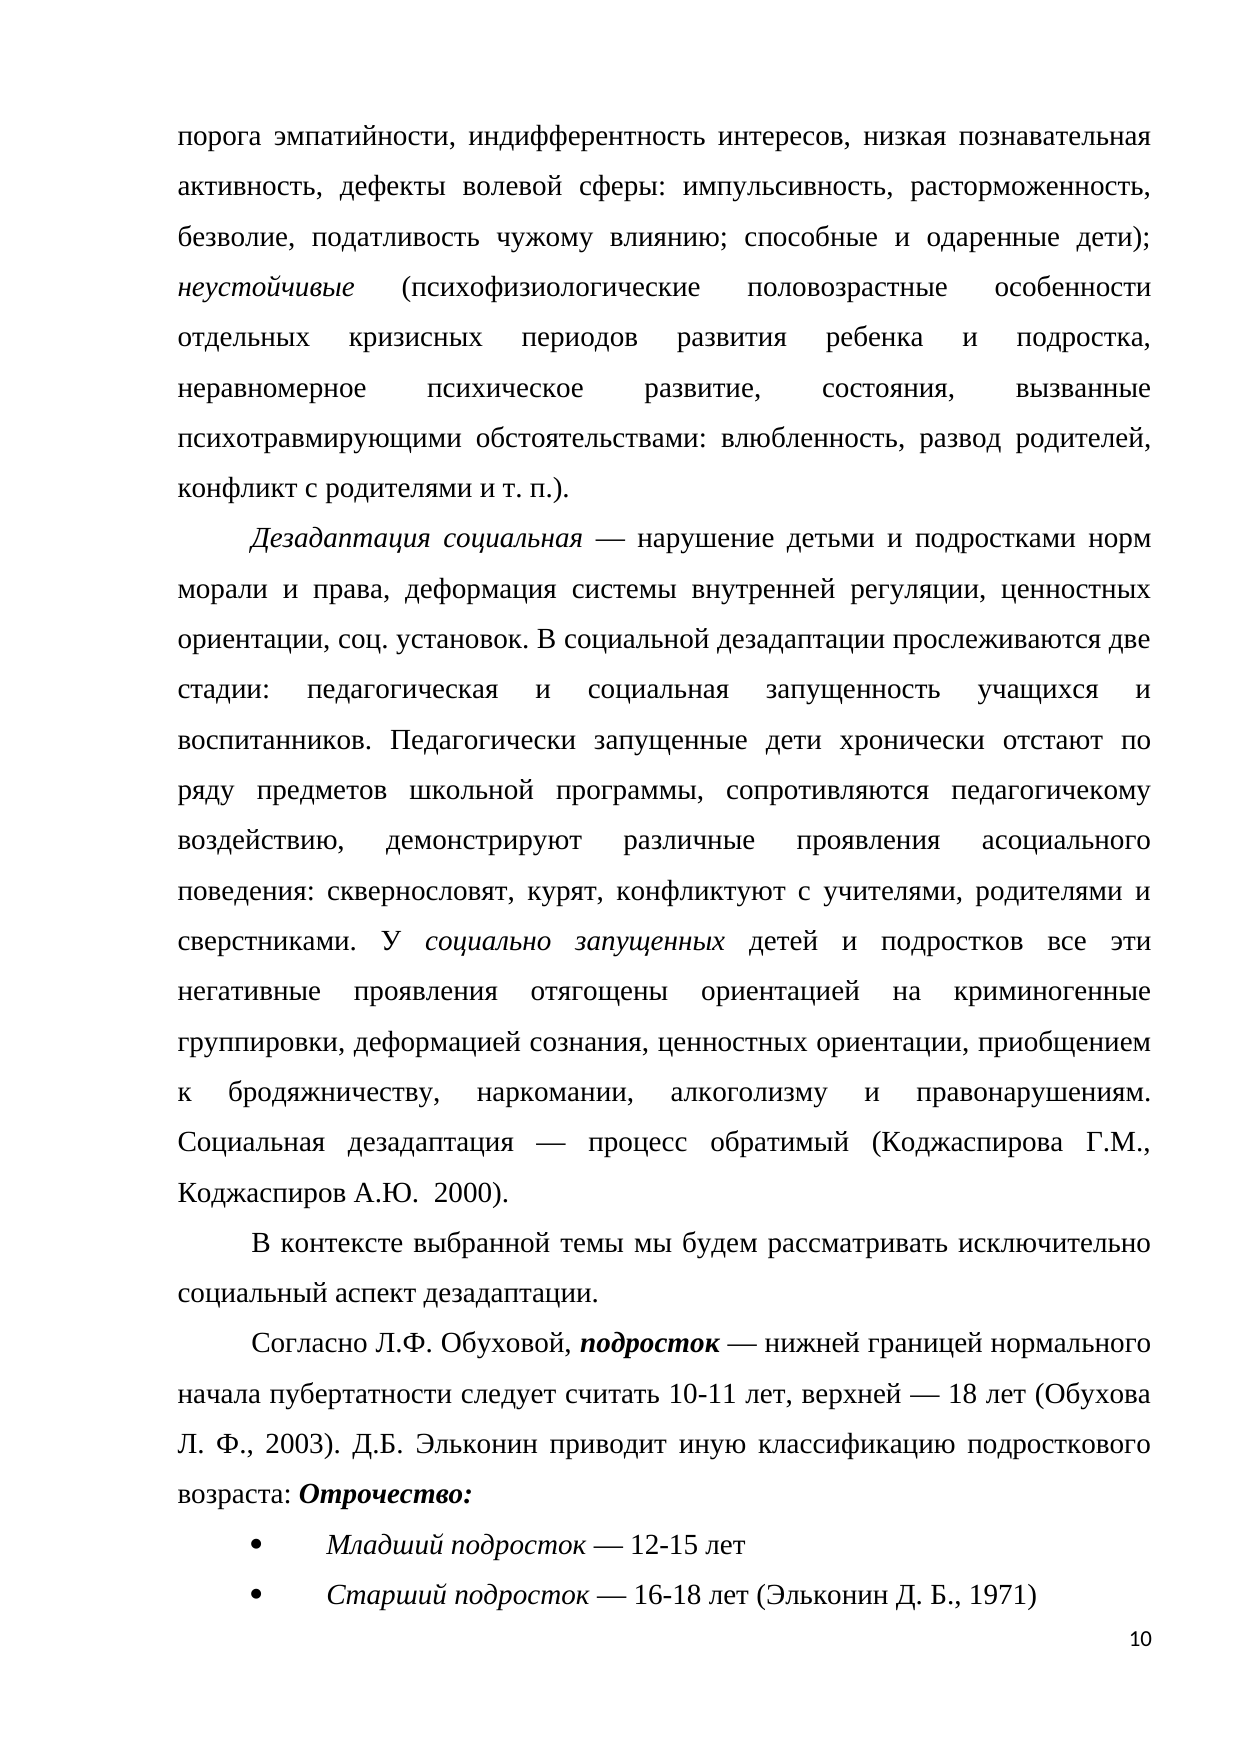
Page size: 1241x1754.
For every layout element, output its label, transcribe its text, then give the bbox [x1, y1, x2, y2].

list Младший подросток — 12-15 лет [177, 1527, 1152, 1561]
list Старший подросток — 16-18 лет (Эльконин Д. Б., 1971) [177, 1577, 1152, 1611]
text Согласно Л.Ф. Обуховой, подросток — нижней границей нормального начала пубертатности следует считать 10-11 лет, верхней — 18 лет (Обухова Л. Ф., 2003). Д.Б. Эльконин приводит иную классификацию подросткового возраста: Отрочество: [177, 1326, 1152, 1510]
text Дезадаптация социальная — нарушение детьми и подростками норм морали и права, деформация системы внутренней регуляции, ценностных ориентации, соц. установок. В социальной дезадаптации прослеживаются две стадии: педагогическая и социальная запущенность учащихся и воспитанников. Педагогически запущенные дети хронически отстают по ряду предметов школьной программы, сопротивляются педагогичекому воздействию, демонстрируют различные проявления асоциального поведения: сквернословят, курят, конфликтуют с учителями, родителями и сверстниками. У социально запущенных детей и подростков все эти негативные проявления отягощены ориентацией на криминогенные группировки, деформацией сознания, ценностных ориентации, приобщением к бродяжничеству, наркомании, алкоголизму и правонарушениям. Социальная дезадаптация — процесс обратимый (Коджаспирова Г.М., Коджаспиров А.Ю. 2000). [177, 521, 1152, 1208]
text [177, 118, 1152, 504]
text В контексте выбранной темы мы будем рассматривать исключительно социальный аспект дезадаптации. [177, 1225, 1152, 1309]
